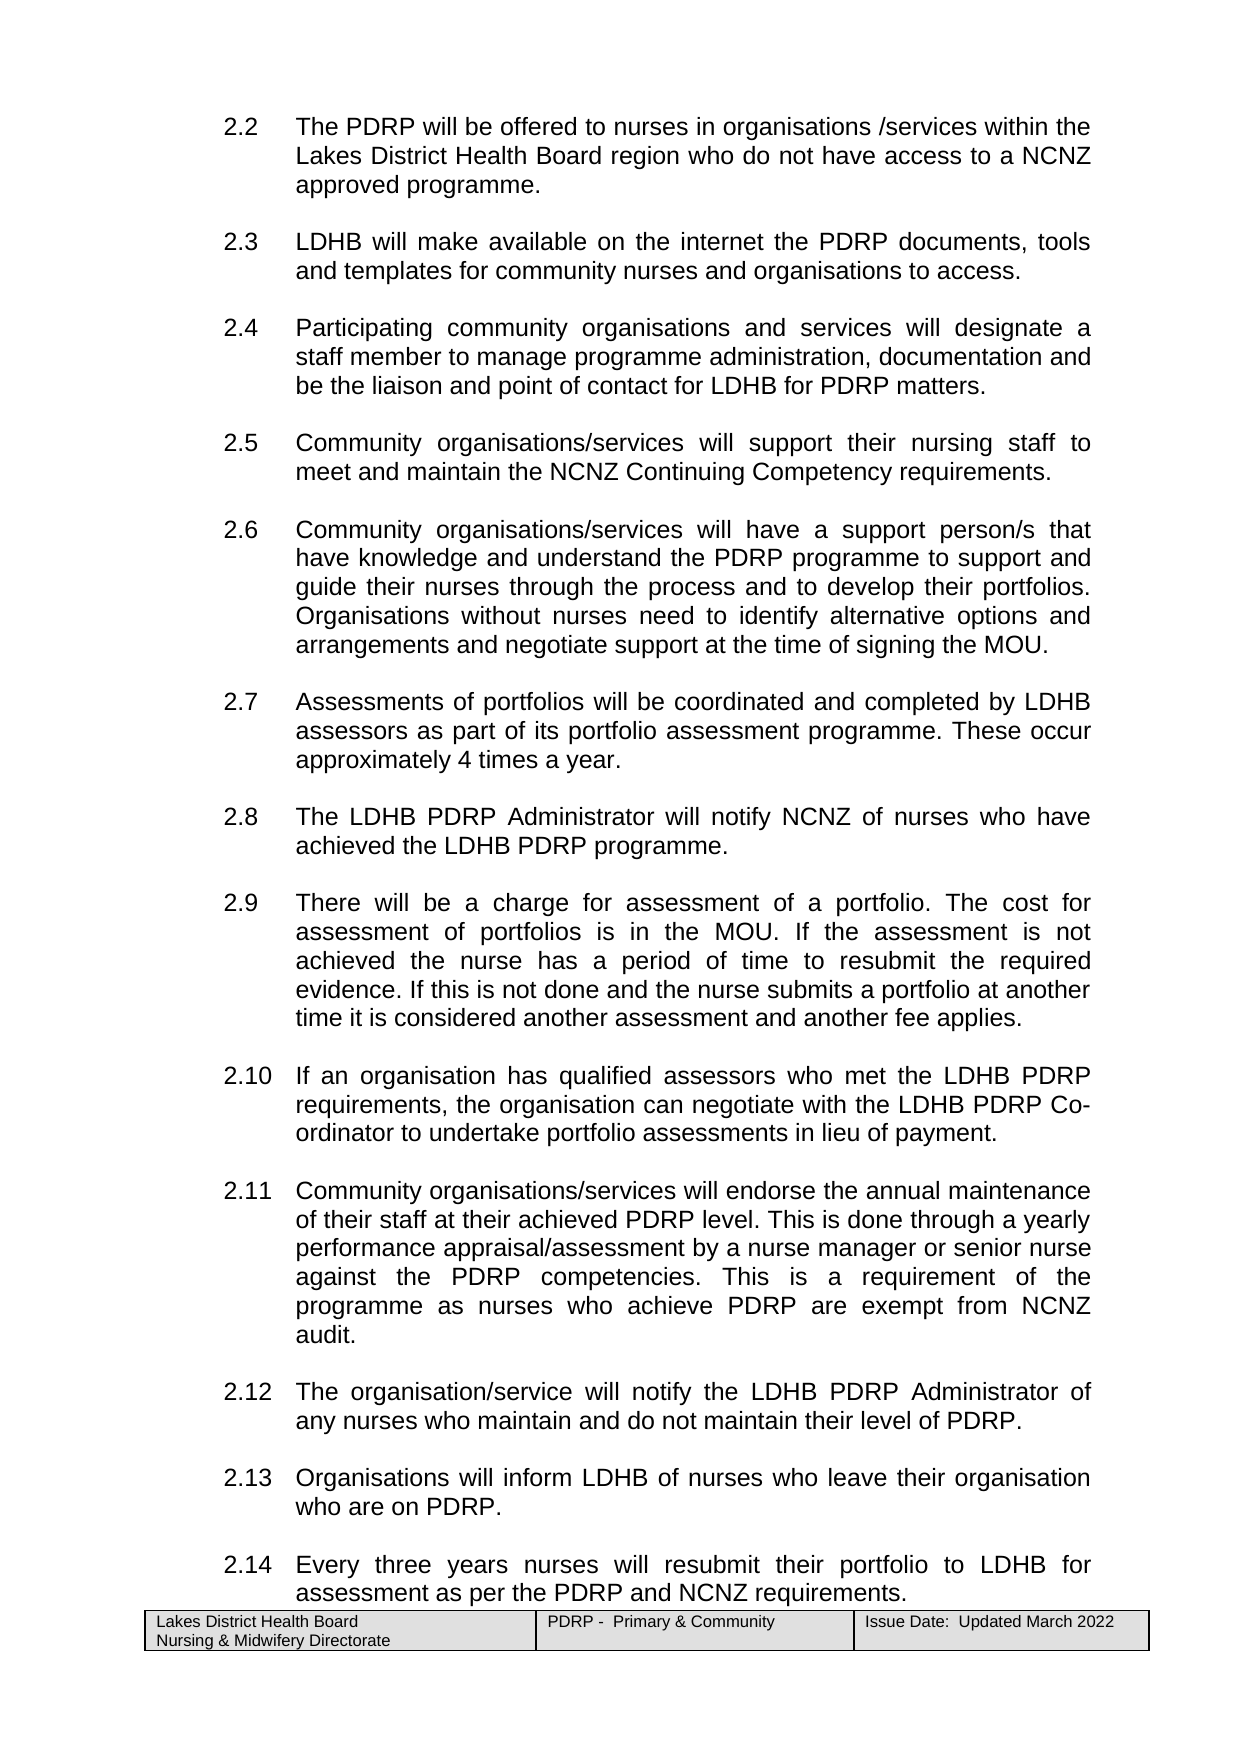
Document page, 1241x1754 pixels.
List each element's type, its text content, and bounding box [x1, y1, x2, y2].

list There will be a charge for assessment of a portfolio. The cost for assessment of portfolios is in the MOU. If the assessment is not achieved the nurse has a period of time to resubmit the required evidence. If this is not done and the nurse submits a portfolio at another time it is considered another assessment and another fee applies. [223, 888, 1092, 1032]
list If an organisation has qualified assessors who met the LDHB PDRP requirements, the organisation can negotiate with the LDHB PDRP Co-ordinator to undertake portfolio assessments in lieu of payment. [223, 1061, 1092, 1147]
list Community organisations/services will endorse the annual maintenance of their staff at their achieved PDRP level. This is done through a yearly performance appraisal/assessment by a nurse manager or senior nurse against the PDRP competencies. This is a requirement of the programme as nurses who achieve PDRP are exempt from NCNZ audit. [223, 1176, 1092, 1348]
list LDHB will make available on the internet the PDRP documents, tools and templates for community nurses and organisations to access. [223, 227, 1092, 285]
list Community organisations/services will have a support person/s that have knowledge and understand the PDRP programme to support and guide their nurses through the process and to develop their portfolios. Organisations without nurses need to identify alternative options and arrangements and negotiate support at the time of signing the MOU. [223, 515, 1092, 658]
list Participating community organisations and services will designate a staff member to manage programme administration, documentation and be the liaison and point of contact for LDHB for PDRP matters. [223, 313, 1092, 400]
list Community organisations/services will support their nursing staff to meet and maintain the NCNZ Continuing Competency requirements. [223, 428, 1092, 486]
list Every three years nurses will resubmit their portfolio to LDHB for assessment as per the PDRP and NCNZ requirements. [223, 1550, 1092, 1607]
list Organisations will inform LDHB of nurses who leave their organisation who are on PDRP. [223, 1463, 1092, 1521]
list The PDRP will be offered to nurses in organisations /services within the Lakes District Health Board region who do not have access to a NCNZ approved programme. [223, 112, 1092, 198]
list The LDHB PDRP Administrator will notify NCNZ of nurses who have achieved the LDHB PDRP programme. [223, 802, 1092, 860]
list Assessments of portfolios will be coordinated and completed by LDHB assessors as part of its portfolio assessment programme. These occur approximately 4 times a year. [223, 687, 1092, 773]
list The organisation/service will notify the LDHB PDRP Administrator of any nurses who maintain and do not maintain their level of PDRP. [223, 1377, 1092, 1435]
